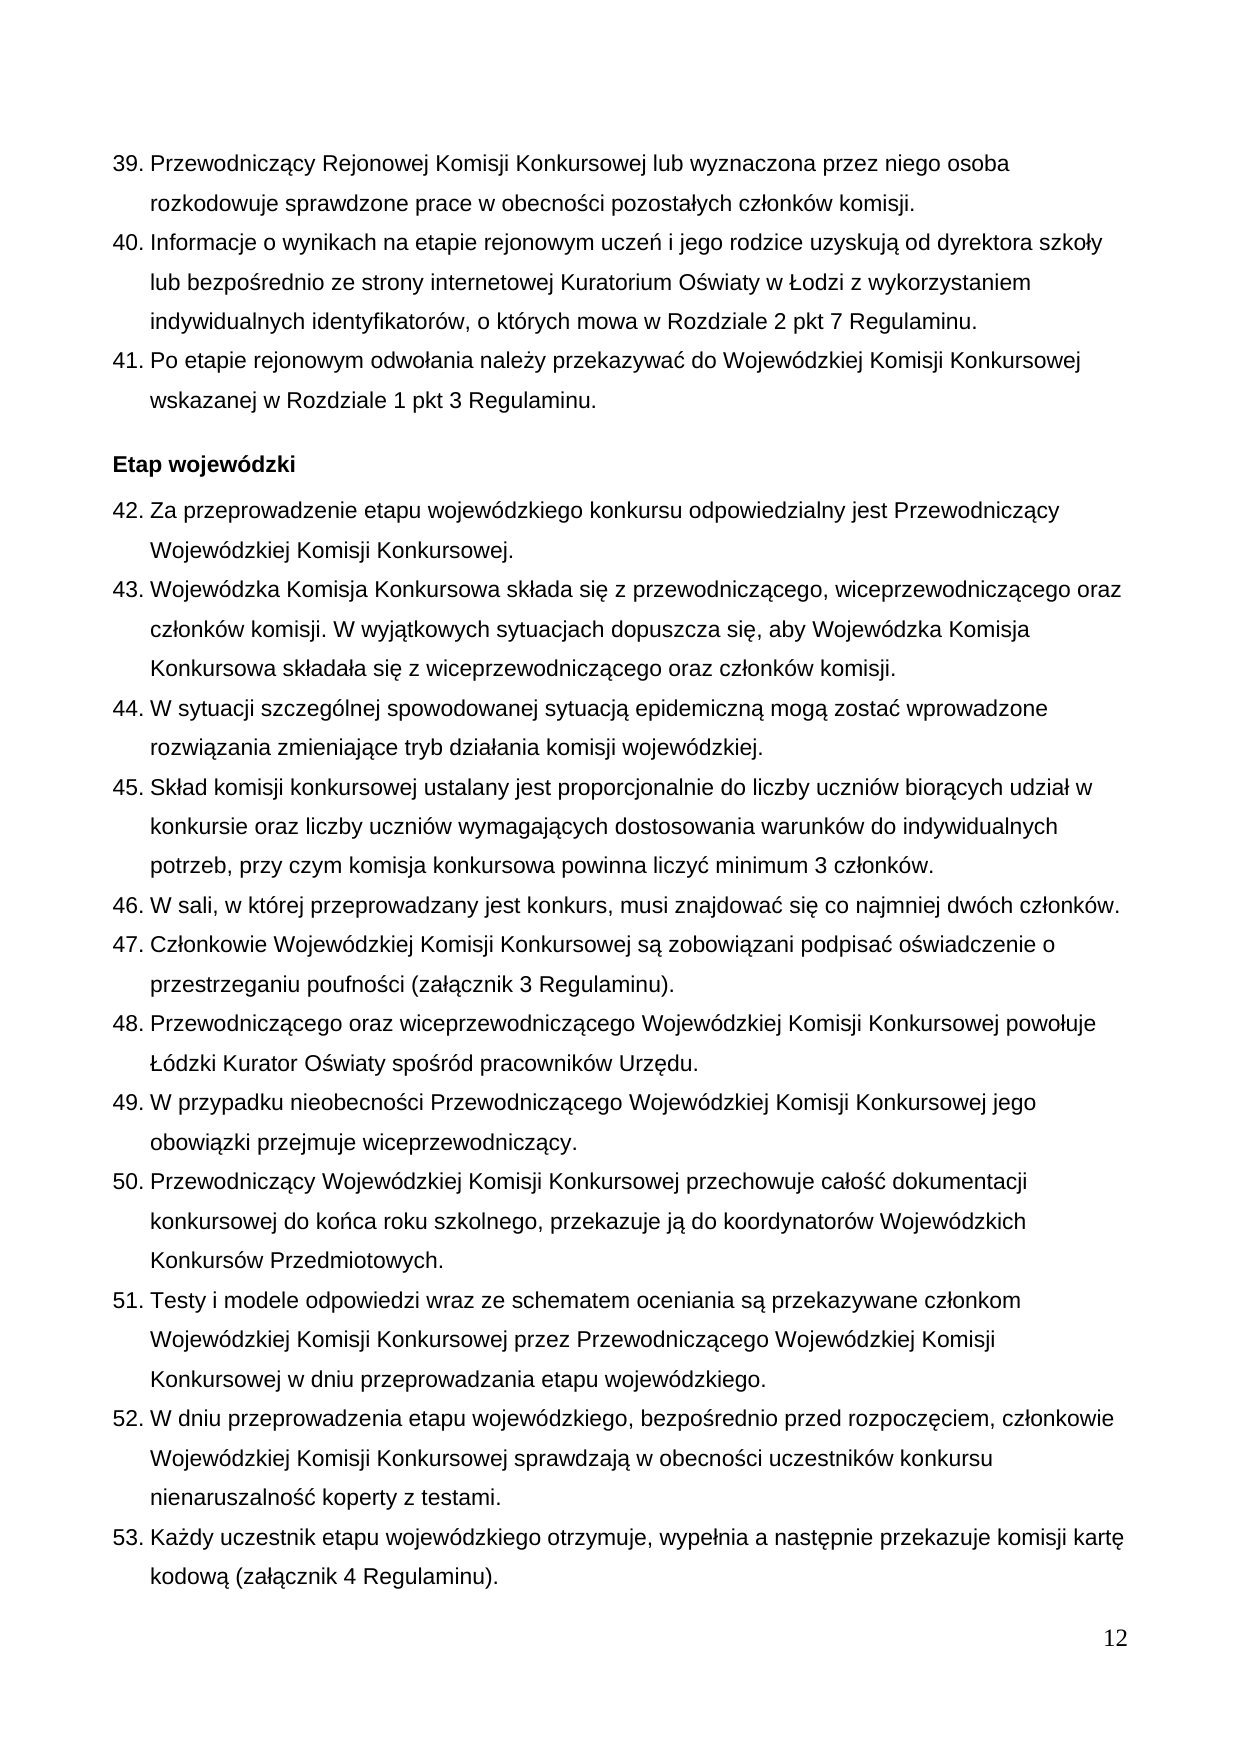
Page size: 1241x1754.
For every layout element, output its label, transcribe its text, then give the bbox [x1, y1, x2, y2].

list Skład komisji konkursowej ustalany jest proporcjonalnie do liczby uczniów biorących udział w konkursie oraz liczby uczniów wymagających dostosowania warunków do indywidualnych potrzeb, przy czym komisja konkursowa powinna liczyć minimum 3 członków. [112, 773, 1128, 879]
list Informacje o wynikach na etapie rejonowym uczeń i jego rodzice uzyskują od dyrektora szkoły lub bezpośrednio ze strony internetowej Kuratorium Oświaty w Łodzi z wykorzystaniem indywidualnych identyfikatorów, o których mowa w Rozdziale 2 pkt 7 Regulaminu. [112, 229, 1128, 334]
list W sali, w której przeprowadzany jest konkurs, musi znajdować się co najmniej dwóch członków. [112, 892, 1128, 918]
list W sytuacji szczególnej spowodowanej sytuacją epidemiczną mogą zostać wprowadzone rozwiązania zmieniające tryb działania komisji wojewódzkiej. [112, 694, 1128, 760]
list W przypadku nieobecności Przewodniczącego Wojewódzkiej Komisji Konkursowej jego obowiązki przejmuje wiceprzewodniczący. [112, 1089, 1128, 1155]
list Wojewódzka Komisja Konkursowa składa się z przewodniczącego, wiceprzewodniczącego oraz członków komisji. W wyjątkowych sytuacjach dopuszcza się, aby Wojewódzka Komisja Konkursowa składała się z wiceprzewodniczącego oraz członków komisji. [112, 576, 1128, 681]
list Testy i modele odpowiedzi wraz ze schematem oceniania są przekazywane członkom Wojewódzkiej Komisji Konkursowej przez Przewodniczącego Wojewódzkiej Komisji Konkursowej w dniu przeprowadzania etapu wojewódzkiego. [112, 1287, 1128, 1392]
list Przewodniczący Rejonowej Komisji Konkursowej lub wyznaczona przez niego osoba rozkodowuje sprawdzone prace w obecności pozostałych członków komisji. [112, 150, 1128, 216]
list Każdy uczestnik etapu wojewódzkiego otrzymuje, wypełnia a następnie przekazuje komisji kartę kodową (załącznik 4 Regulaminu). [112, 1523, 1128, 1589]
list Przewodniczący Wojewódzkiej Komisji Konkursowej przechowuje całość dokumentacji konkursowej do końca roku szkolnego, przekazuje ją do koordynatorów Wojewódzkich Konkursów Przedmiotowych. [112, 1168, 1128, 1273]
list Za przeprowadzenie etapu wojewódzkiego konkursu odpowiedzialny jest Przewodniczący Wojewódzkiej Komisji Konkursowej. [112, 497, 1128, 563]
list Po etapie rejonowym odwołania należy przekazywać do Wojewódzkiej Komisji Konkursowej wskazanej w Rozdziale 1 pkt 3 Regulaminu. [112, 347, 1128, 413]
list Przewodniczącego oraz wiceprzewodniczącego Wojewódzkiej Komisji Konkursowej powołuje Łódzki Kurator Oświaty spośród pracowników Urzędu. [112, 1010, 1128, 1076]
list W dniu przeprowadzenia etapu wojewódzkiego, bezpośrednio przed rozpoczęciem, członkowie Wojewódzkiej Komisji Konkursowej sprawdzają w obecności uczestników konkursu nienaruszalność koperty z testami. [112, 1405, 1128, 1510]
subtitle Etap wojewódzki [112, 451, 1128, 478]
list Członkowie Wojewódzkiej Komisji Konkursowej są zobowiązani podpisać oświadczenie o przestrzeganiu poufności (załącznik 3 Regulaminu). [112, 931, 1128, 997]
